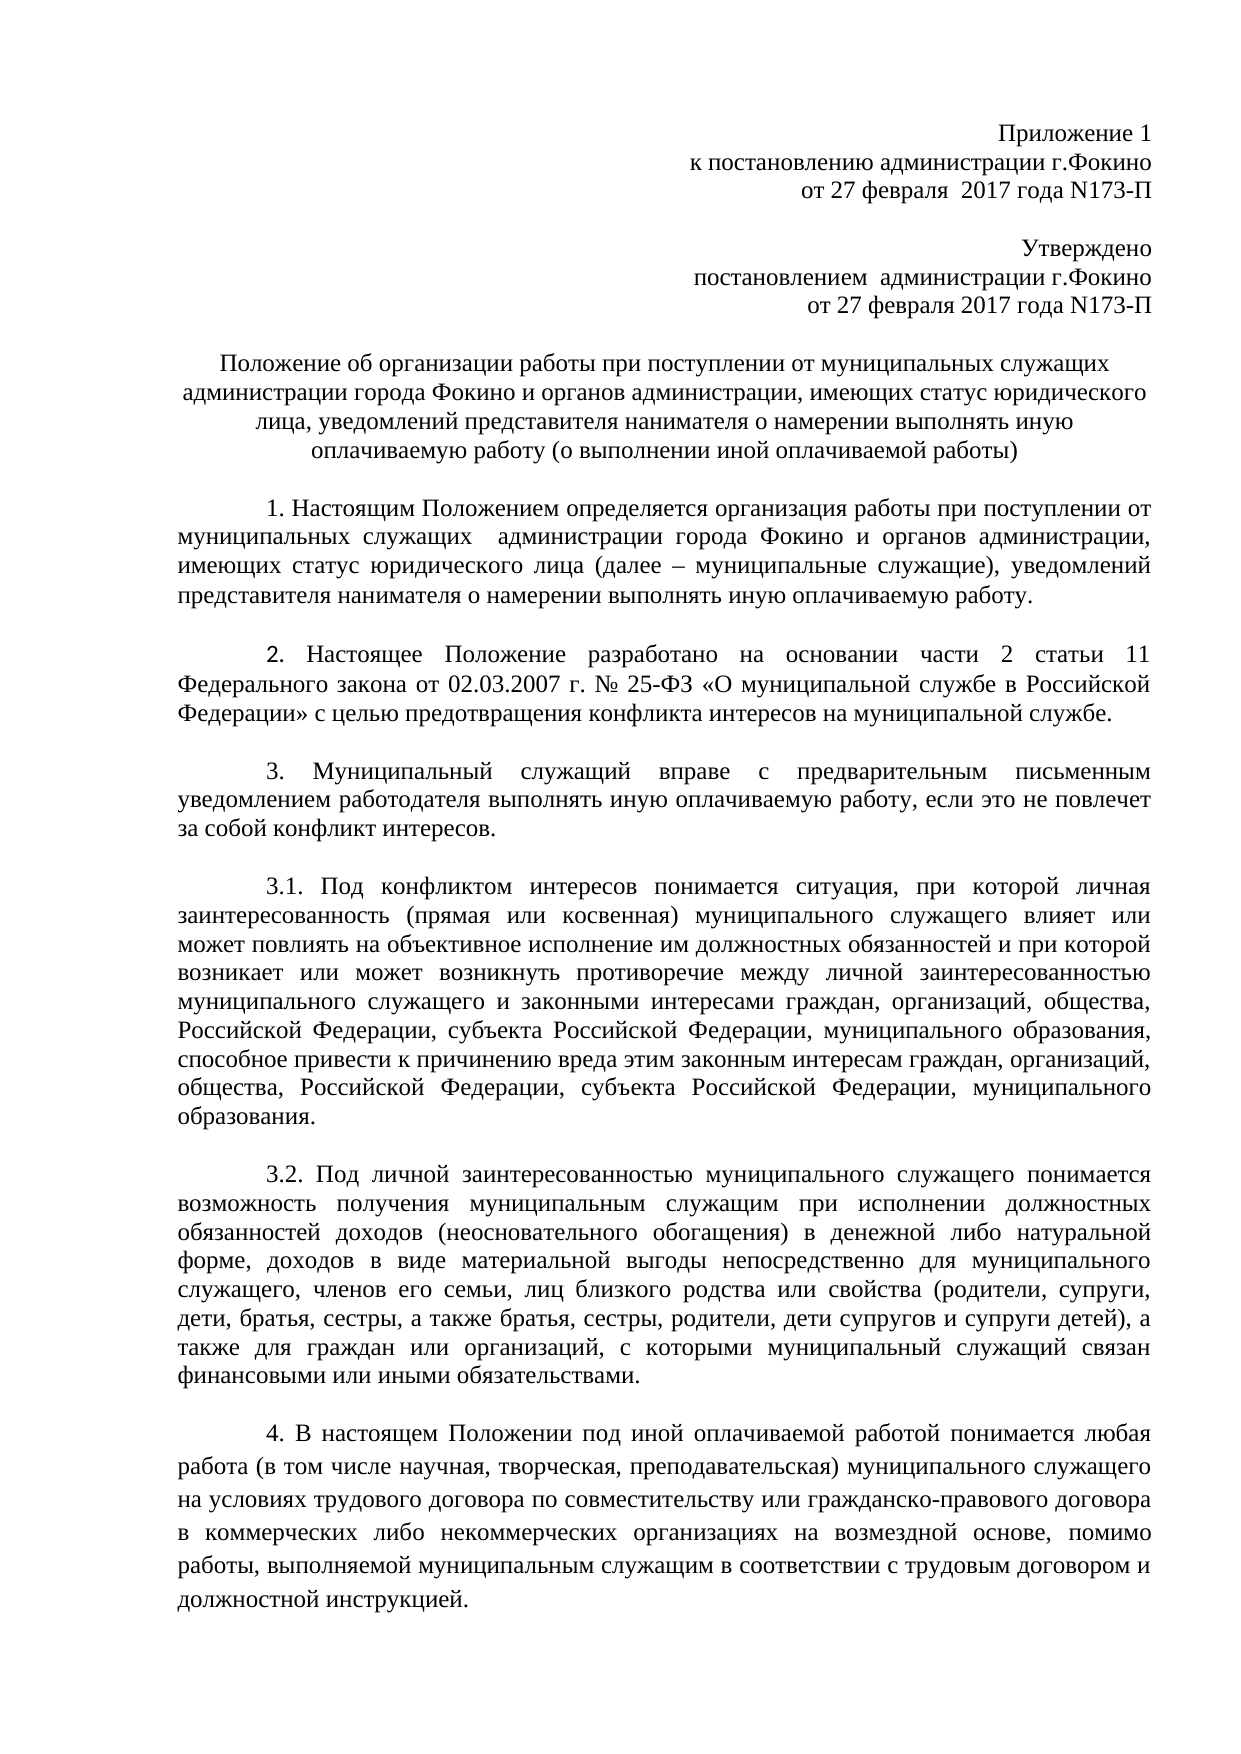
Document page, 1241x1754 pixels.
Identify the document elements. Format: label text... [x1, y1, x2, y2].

text постановлением администрации г.Фокино [177, 262, 1152, 291]
text Приложение 1 [177, 118, 1152, 147]
text Положение об организации работы при поступлении от муниципальных служащих администрации города Фокино и органов администрации, имеющих статус юридического лица, уведомлений представителя нанимателя о намерении выполнять иную оплачиваемую работу (о выполнении иной оплачиваемой работы) [177, 348, 1152, 463]
text 3.1. Под конфликтом интересов понимается ситуация, при которой личная заинтересованность (прямая или косвенная) муниципального служащего влияет или может повлиять на объективное исполнение им должностных обязанностей и при которой возникает или может возникнуть противоречие между личной заинтересованностью муниципального служащего и законными интересами граждан, организаций, общества, Российской Федерации, субъекта Российской Федерации, муниципального образования, способное привести к причинению вреда этим законным интересам граждан, организаций, общества, Российской Федерации, субъекта Российской Федерации, муниципального образования. [177, 871, 1152, 1130]
text 4. В настоящем Положении под иной оплачиваемой работой понимается любая работа (в том числе научная, творческая, преподавательская) муниципального служащего на условиях трудового договора по совместительству или гражданско-правового договора в коммерческих либо некоммерческих организациях на возмездной основе, помимо работы, выполняемой муниципальным служащим в соответствии с трудовым договором и должностной инструкцией. [177, 1418, 1152, 1614]
text от 27 февраля 2017 года N173-П [177, 291, 1152, 319]
text к постановлению администрации г.Фокино [177, 147, 1152, 176]
text от 27 февраля 2017 года N173-П [177, 176, 1152, 204]
text Утверждено [177, 233, 1152, 262]
text 3. Муниципальный служащий вправе с предварительным письменным уведомлением работодателя выполнять иную оплачиваемую работу, если это не повлечет за собой конфликт интересов. [177, 756, 1152, 842]
text 2. Настоящее Положение разработано на основании части 2 статьи 11 Федерального закона от 02.03.2007 г. № 25-ФЗ «О муниципальной службе в Российской Федерации» с целью предотвращения конфликта интересов на муниципальной службе. [177, 639, 1152, 727]
text 3.2. Под личной заинтересованностью муниципального служащего понимается возможность получения муниципальным служащим при исполнении должностных обязанностей доходов (неосновательного обогащения) в денежной либо натуральной форме, доходов в виде материальной выгоды непосредственно для муниципального служащего, членов его семьи, лиц близкого родства или свойства (родители, супруги, дети, братья, сестры, а также братья, сестры, родители, дети супругов и супруги детей), а также для граждан или организаций, с которыми муниципальный служащий связан финансовыми или иными обязательствами. [177, 1159, 1152, 1389]
text 1. Настоящим Положением определяется организация работы при поступлении от муниципальных служащих администрации города Фокино и органов администрации, имеющих статус юридического лица (далее – муниципальные служащие), уведомлений представителя нанимателя о намерении выполнять иную оплачиваемую работу. [177, 493, 1152, 609]
